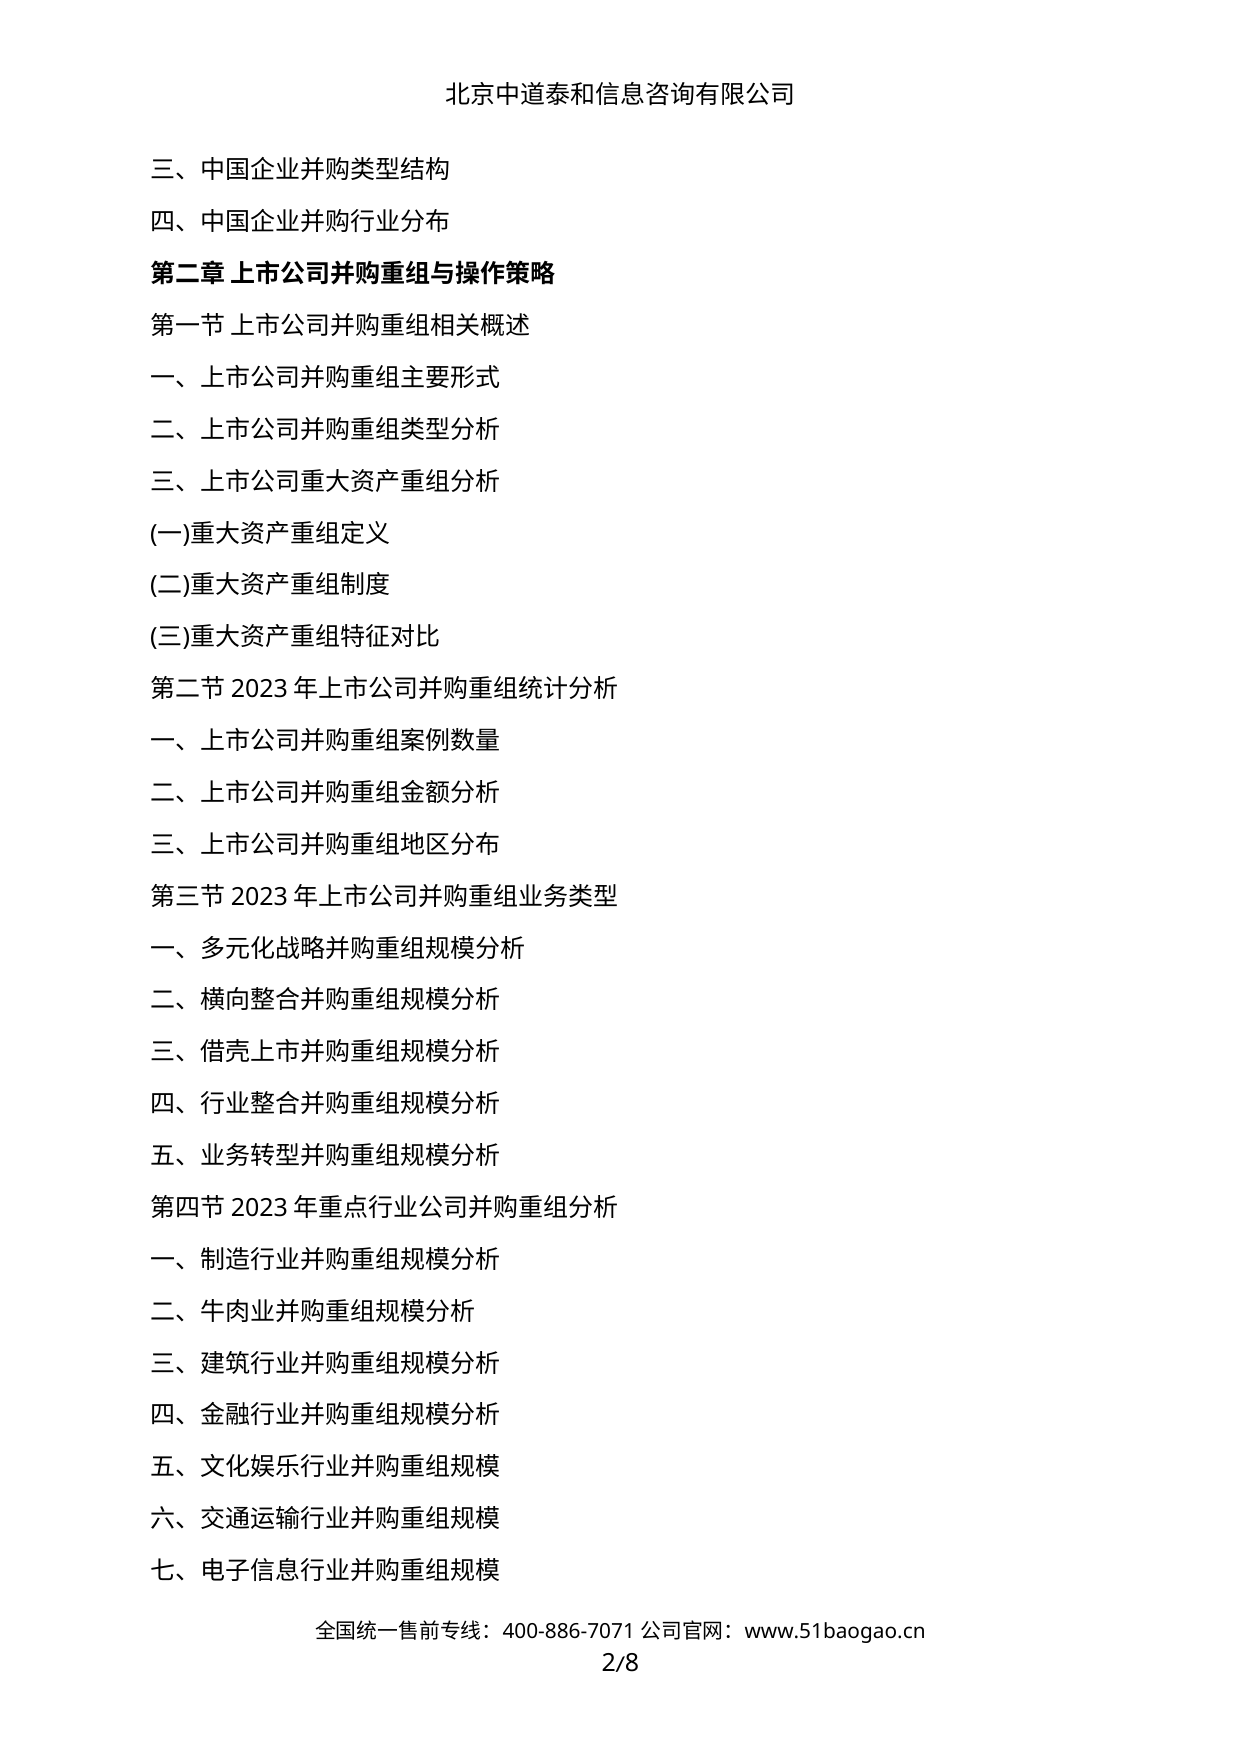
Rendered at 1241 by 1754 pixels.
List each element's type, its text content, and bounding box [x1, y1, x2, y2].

text 一、多元化战略并购重组规模分析 [150, 928, 1090, 964]
text 五、业务转型并购重组规模分析 [150, 1136, 1090, 1172]
text (二)重大资产重组制度 [150, 565, 1090, 601]
text 四、行业整合并购重组规模分析 [150, 1084, 1090, 1120]
text 三、借壳上市并购重组规模分析 [150, 1032, 1090, 1068]
text 二、横向整合并购重组规模分析 [150, 980, 1090, 1016]
text 四、金融行业并购重组规模分析 [150, 1395, 1090, 1431]
text 二、牛肉业并购重组规模分析 [150, 1291, 1090, 1327]
text 第二章 上市公司并购重组与操作策略 [150, 254, 1090, 290]
text 第三节 2023年上市公司并购重组业务类型 [150, 876, 1090, 912]
text 第一节 上市公司并购重组相关概述 [150, 306, 1090, 342]
text 一、制造行业并购重组规模分析 [150, 1239, 1090, 1276]
text (三)重大资产重组特征对比 [150, 617, 1090, 653]
text 三、中国企业并购类型结构 [150, 150, 1090, 186]
text 六、交通运输行业并购重组规模 [150, 1499, 1090, 1535]
text 三、上市公司并购重组地区分布 [150, 824, 1090, 861]
text 第四节 2023年重点行业公司并购重组分析 [150, 1187, 1090, 1224]
text 二、上市公司并购重组金额分析 [150, 772, 1090, 809]
text 四、中国企业并购行业分布 [150, 202, 1090, 238]
text 一、上市公司并购重组主要形式 [150, 357, 1090, 394]
text 七、电子信息行业并购重组规模 [150, 1551, 1090, 1587]
text 一、上市公司并购重组案例数量 [150, 721, 1090, 757]
text (一)重大资产重组定义 [150, 513, 1090, 549]
text 三、建筑行业并购重组规模分析 [150, 1343, 1090, 1379]
text 第二节 2023年上市公司并购重组统计分析 [150, 669, 1090, 705]
text 三、上市公司重大资产重组分析 [150, 461, 1090, 497]
text 二、上市公司并购重组类型分析 [150, 409, 1090, 446]
text 五、文化娱乐行业并购重组规模 [150, 1447, 1090, 1483]
